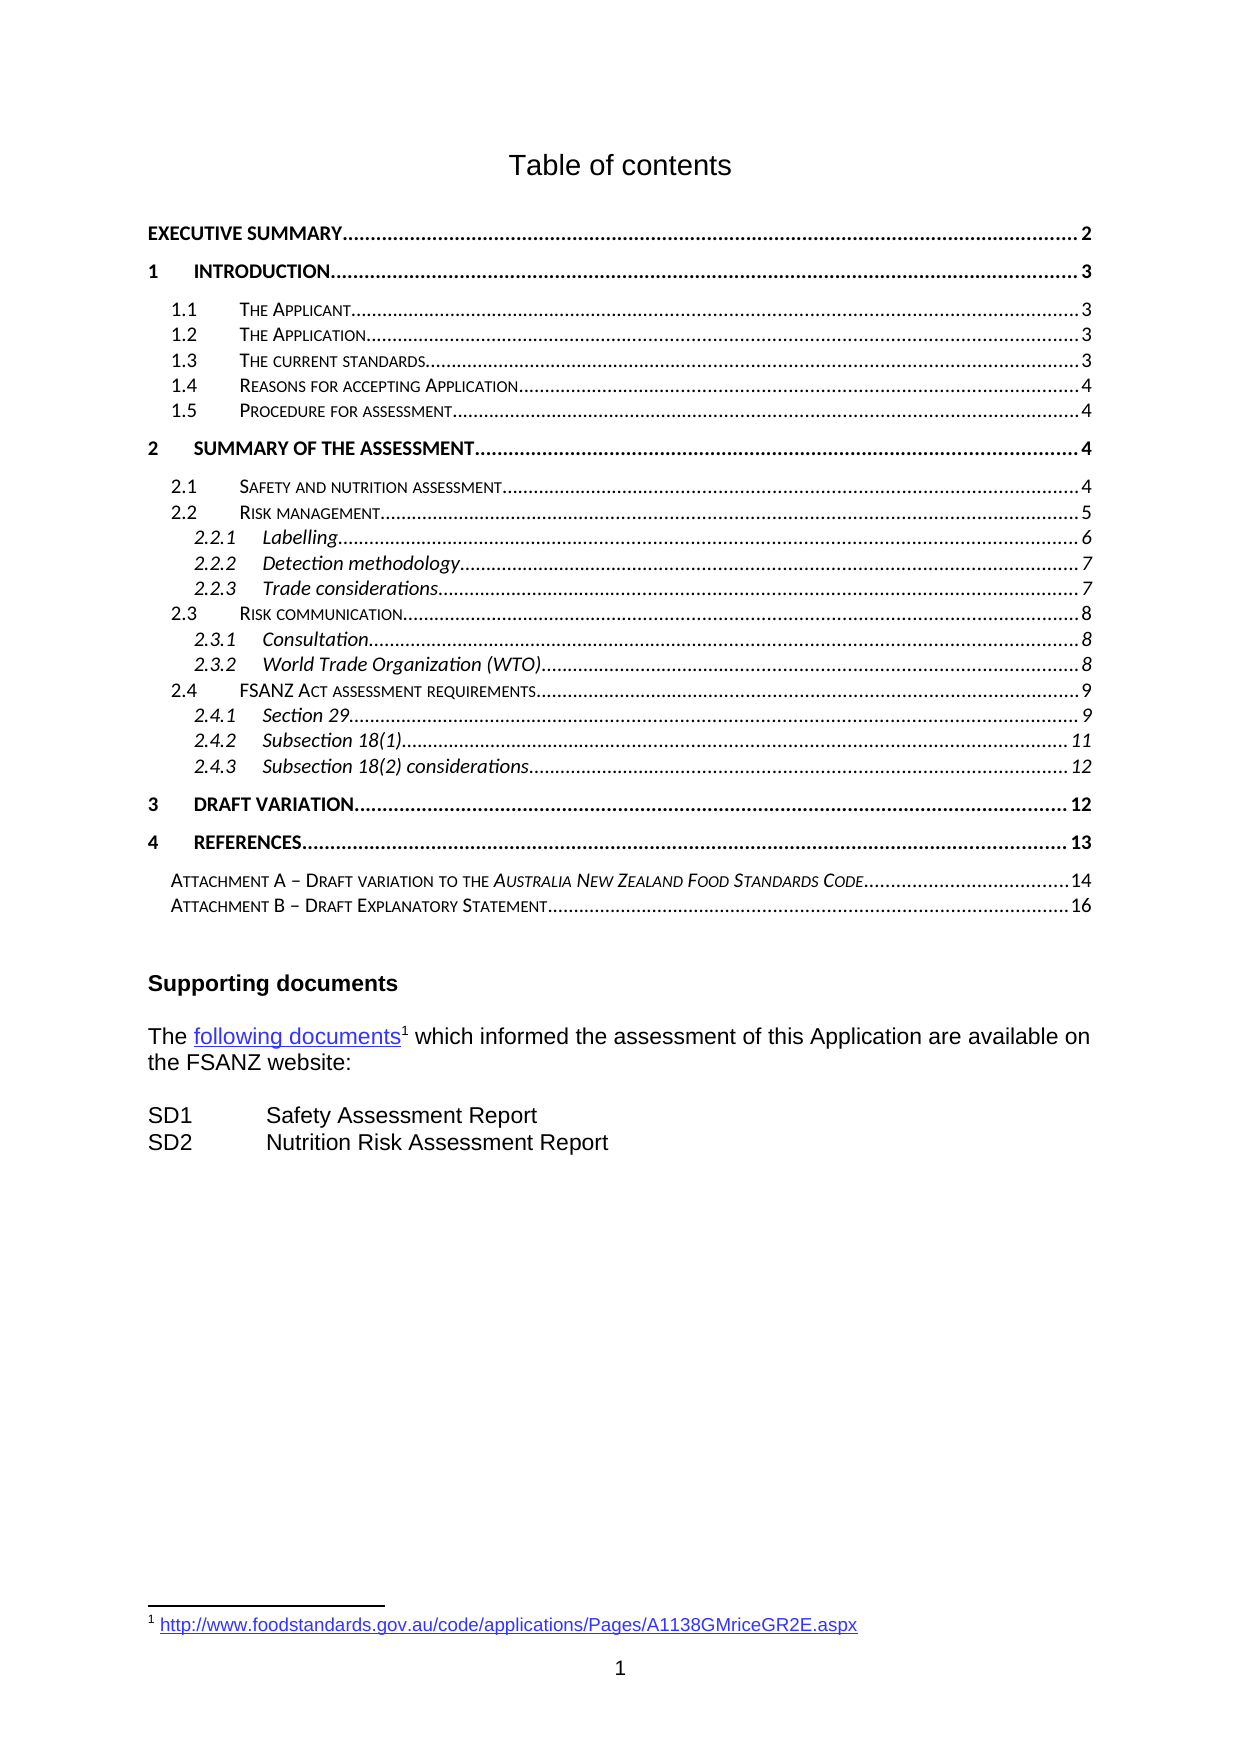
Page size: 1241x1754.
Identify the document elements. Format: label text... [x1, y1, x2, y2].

text 2.2.2 Detection methodology 7 [193, 550, 1092, 575]
text 1.4 Reasons for accepting Application 4 [171, 372, 1092, 398]
text 1 Introduction 3 [148, 258, 1092, 283]
text SD1 Safety Assessment Report [148, 1102, 1092, 1128]
text 2.4.2 Subsection 18(1) 11 [193, 728, 1092, 753]
text Attachment A – Draft variation to the Australia New Zealand Food Standards Code 14 [171, 867, 1092, 892]
text 1.5 Procedure for assessment 4 [171, 398, 1092, 423]
text 2.2.1 Labelling 6 [193, 524, 1092, 550]
text 2.4 FSANZ Act assessment requirements 9 [171, 677, 1092, 702]
text 2.3 Risk communication 8 [171, 601, 1092, 626]
text 2.3.1 Consultation 8 [193, 626, 1092, 651]
text 2.2 Risk management 5 [171, 499, 1092, 524]
text Executive summary 2 [148, 220, 1092, 246]
text Table of contents [148, 148, 1092, 181]
text 2.1 Safety and nutrition assessment 4 [171, 473, 1092, 499]
text 2.4.3 Subsection 18(2) considerations 12 [193, 753, 1092, 778]
text 2.3.2 World Trade Organization (WTO) 8 [193, 651, 1092, 677]
text SD2 Nutrition Risk Assessment Report [148, 1128, 1092, 1155]
text 2.4.1 Section 29 9 [193, 702, 1092, 728]
text 2.2.3 Trade considerations 7 [193, 575, 1092, 601]
text 4 References 13 [148, 829, 1092, 854]
text 3 Draft variation 12 [148, 791, 1092, 816]
text Attachment B – Draft Explanatory Statement 16 [171, 892, 1092, 918]
text 2 Summary of the assessment 4 [148, 436, 1092, 461]
text 1.3 The current standards 3 [171, 347, 1092, 372]
text 1.1 The Applicant 3 [171, 296, 1092, 321]
text The following documents which informed the assessment of this Application are available on the FSANZ website: [148, 1023, 1092, 1076]
text Supporting documents [148, 970, 1092, 997]
text 1.2 The Application 3 [171, 321, 1092, 347]
